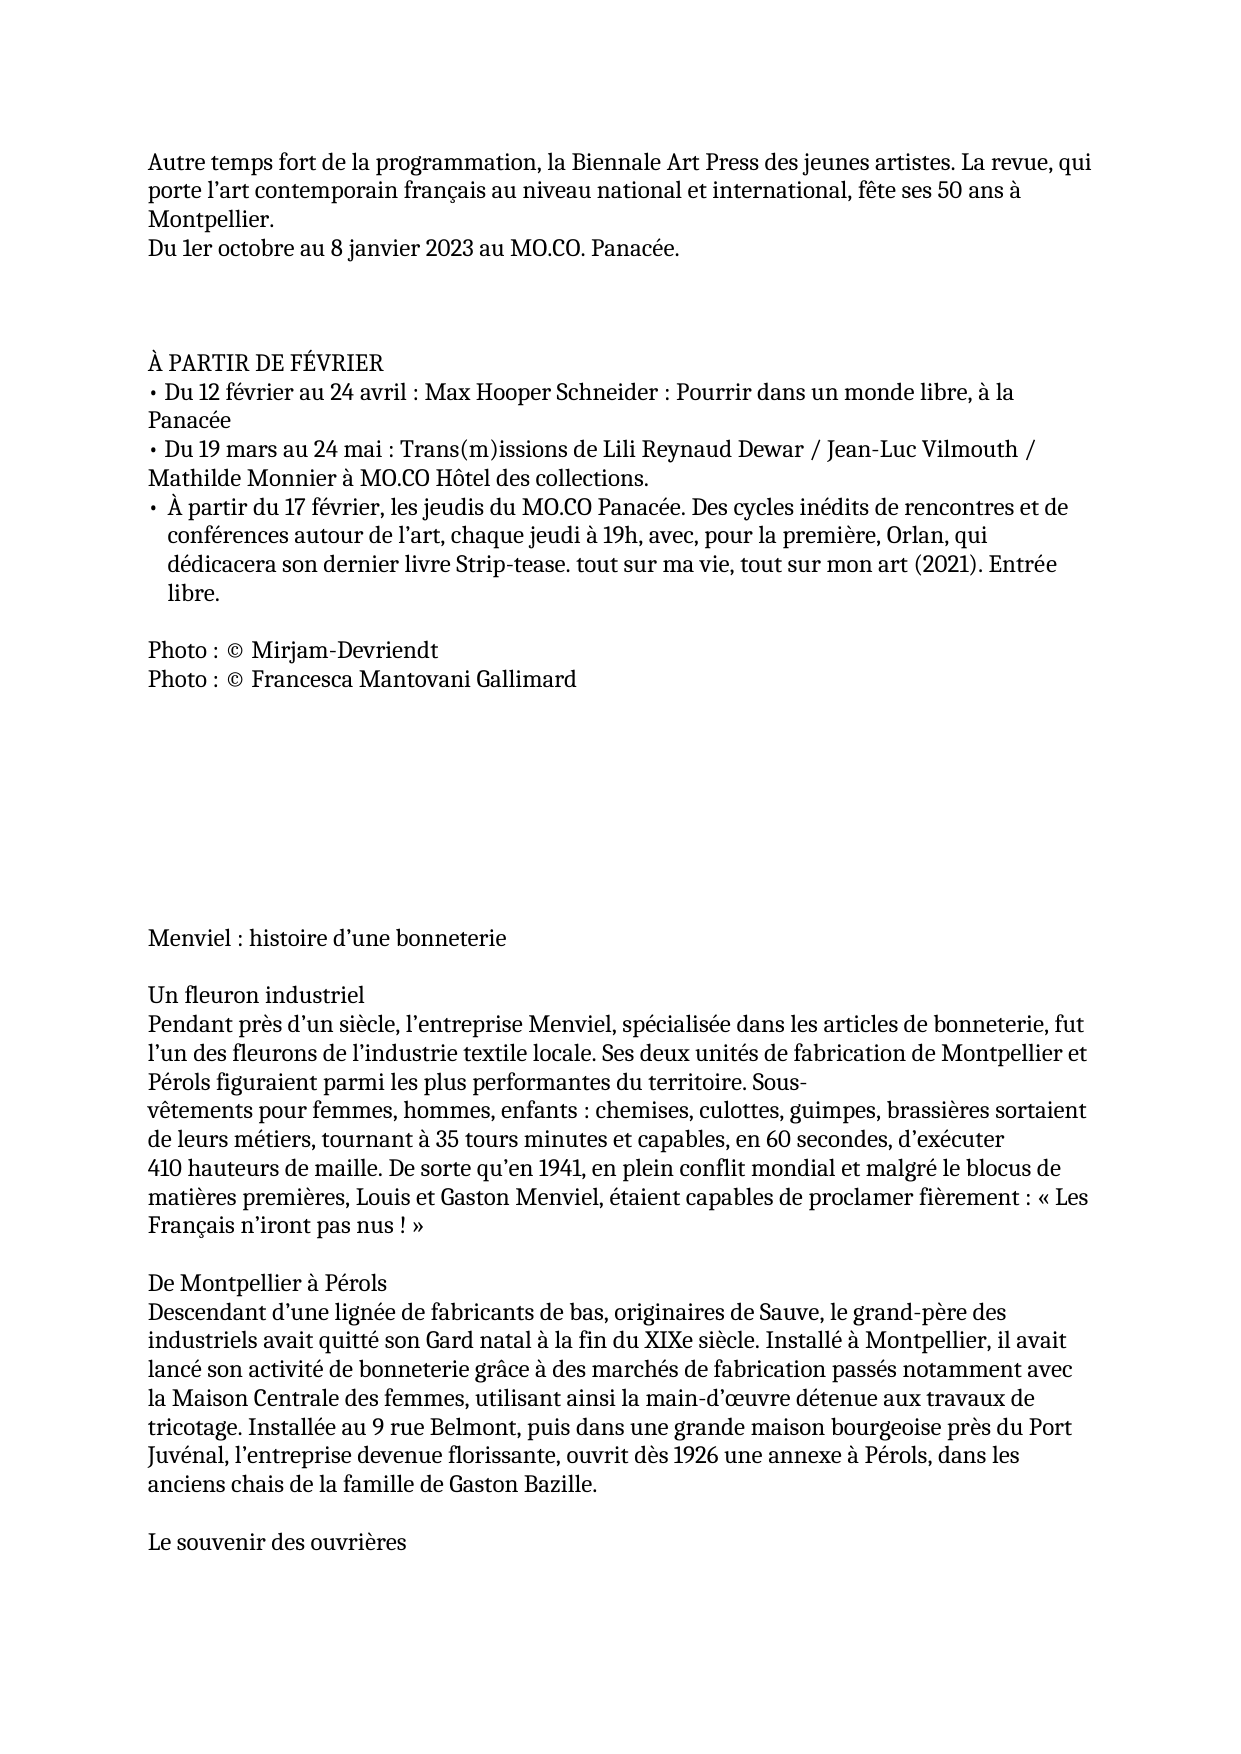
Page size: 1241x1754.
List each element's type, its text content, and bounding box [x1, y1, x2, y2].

text Un fleuron industriel [148, 981, 1093, 1010]
text Menviel : histoire d’une bonneterie [148, 924, 1093, 953]
text Du 1er octobre au 8 janvier 2023 au MO.CO. Panacée. [148, 234, 1093, 263]
text De Montpellier à Pérols [148, 1269, 1093, 1298]
text Autre temps fort de la programmation, la Biennale Art Press des jeunes artistes. La revue, qui porte l’art contemporain français au niveau national et international, fête ses 50 ans à Montpellier. [148, 148, 1093, 234]
text Descendant d’une lignée de fabricants de bas, originaires de Sauve, le grand-père des industriels avait quitté son Gard natal à la fin du XIXe siècle. Installé à Montpellier, il avait lancé son activité de bonneterie grâce à des marchés de fabrication passés notamment avec la Maison Centrale des femmes, utilisant ainsi la main-d’œuvre détenue aux travaux de tricotage. Installée au 9 rue Belmont, puis dans une grande maison bourgeoise près du Port Juvénal, l’entreprise devenue florissante, ouvrit dès 1926 une annexe à Pérols, dans les anciens chais de la famille de Gaston Bazille. [148, 1298, 1093, 1499]
text Pendant près d’un siècle, l’entreprise Menviel, spécialisée dans les articles de bonneterie, fut l’un des fleurons de l’industrie textile locale. Ses deux unités de fabrication de Montpellier et Pérols figuraient parmi les plus performantes du territoire. Sous- vêtements pour femmes, hommes, enfants : chemises, culottes, guimpes, brassières sortaient de leurs métiers, tournant à 35 tours minutes et capables, en 60 secondes, d’exécuter 410 hauteurs de maille. De sorte qu’en 1941, en plein conflit mondial et malgré le blocus de matières premières, Louis et Gaston Menviel, étaient capables de proclamer fièrement : « Les Français n’iront pas nus ! » [148, 1010, 1093, 1240]
list À partir du 17 février, les jeudis du MO.CO Panacée. Des cycles inédits de rencontres et de conférences autour de l’art, chaque jeudi à 19h, avec, pour la première, Orlan, qui dédicacera son dernier livre Strip-tease. tout sur ma vie, tout sur mon art (2021). Entrée libre. [148, 493, 1093, 608]
text Le souvenir des ouvrières [148, 1528, 1093, 1556]
text • Du 19 mars au 24 mai : Trans(m)issions de Lili Reynaud Dewar / Jean-Luc Vilmouth / Mathilde Monnier à MO.CO Hôtel des collections. [148, 435, 1093, 493]
text Photo : © Francesca Mantovani Gallimard [148, 665, 1093, 694]
text Photo : © Mirjam-Devriendt [148, 636, 1093, 665]
text À PARTIR DE FÉVRIER • Du 12 février au 24 avril : Max Hooper Schneider : Pourrir dans un monde libre, à la Panacée [148, 349, 1093, 435]
